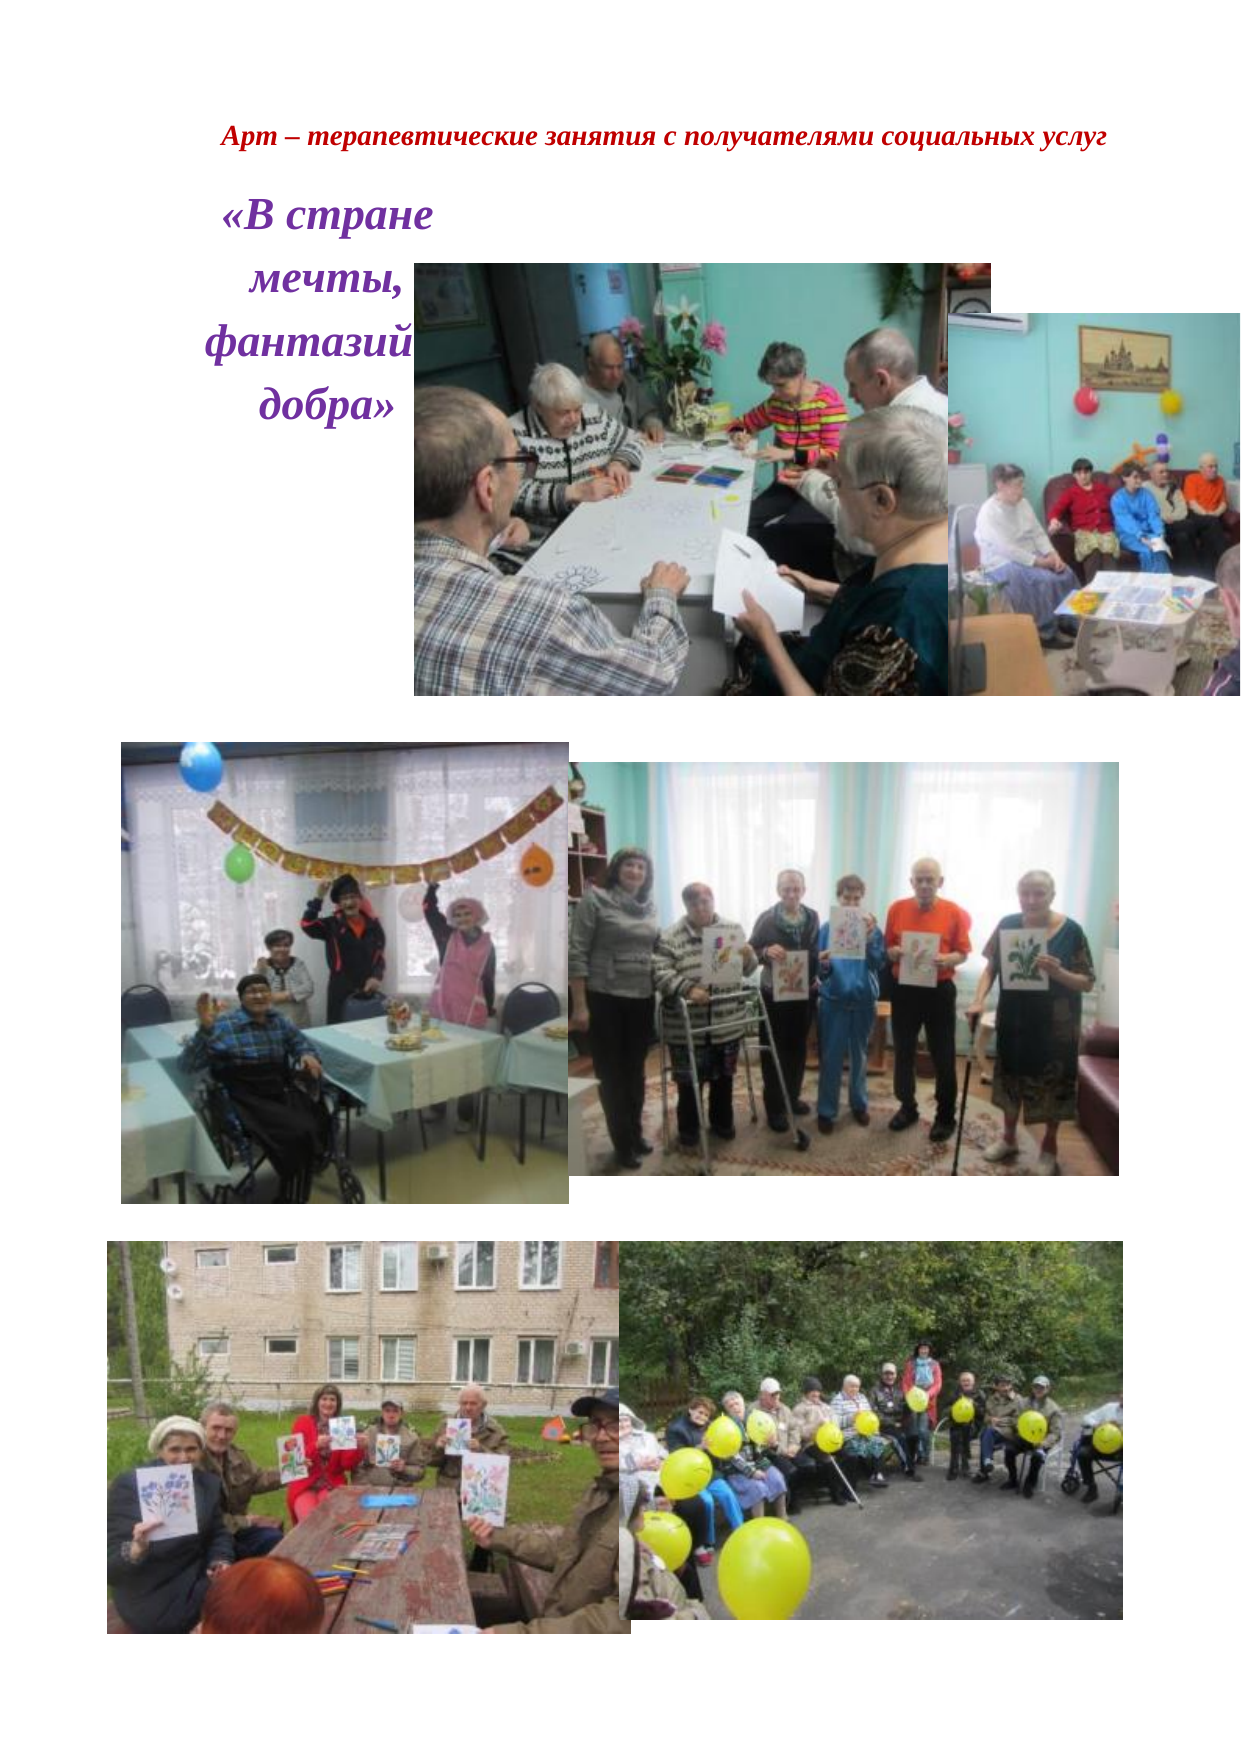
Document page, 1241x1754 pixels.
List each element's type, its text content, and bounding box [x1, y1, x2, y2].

text Арт – терапевтические занятия с получателями социальных услуг [177, 118, 1152, 152]
picture [107, 1241, 1123, 1634]
picture [414, 263, 1241, 696]
picture [121, 742, 1119, 1204]
